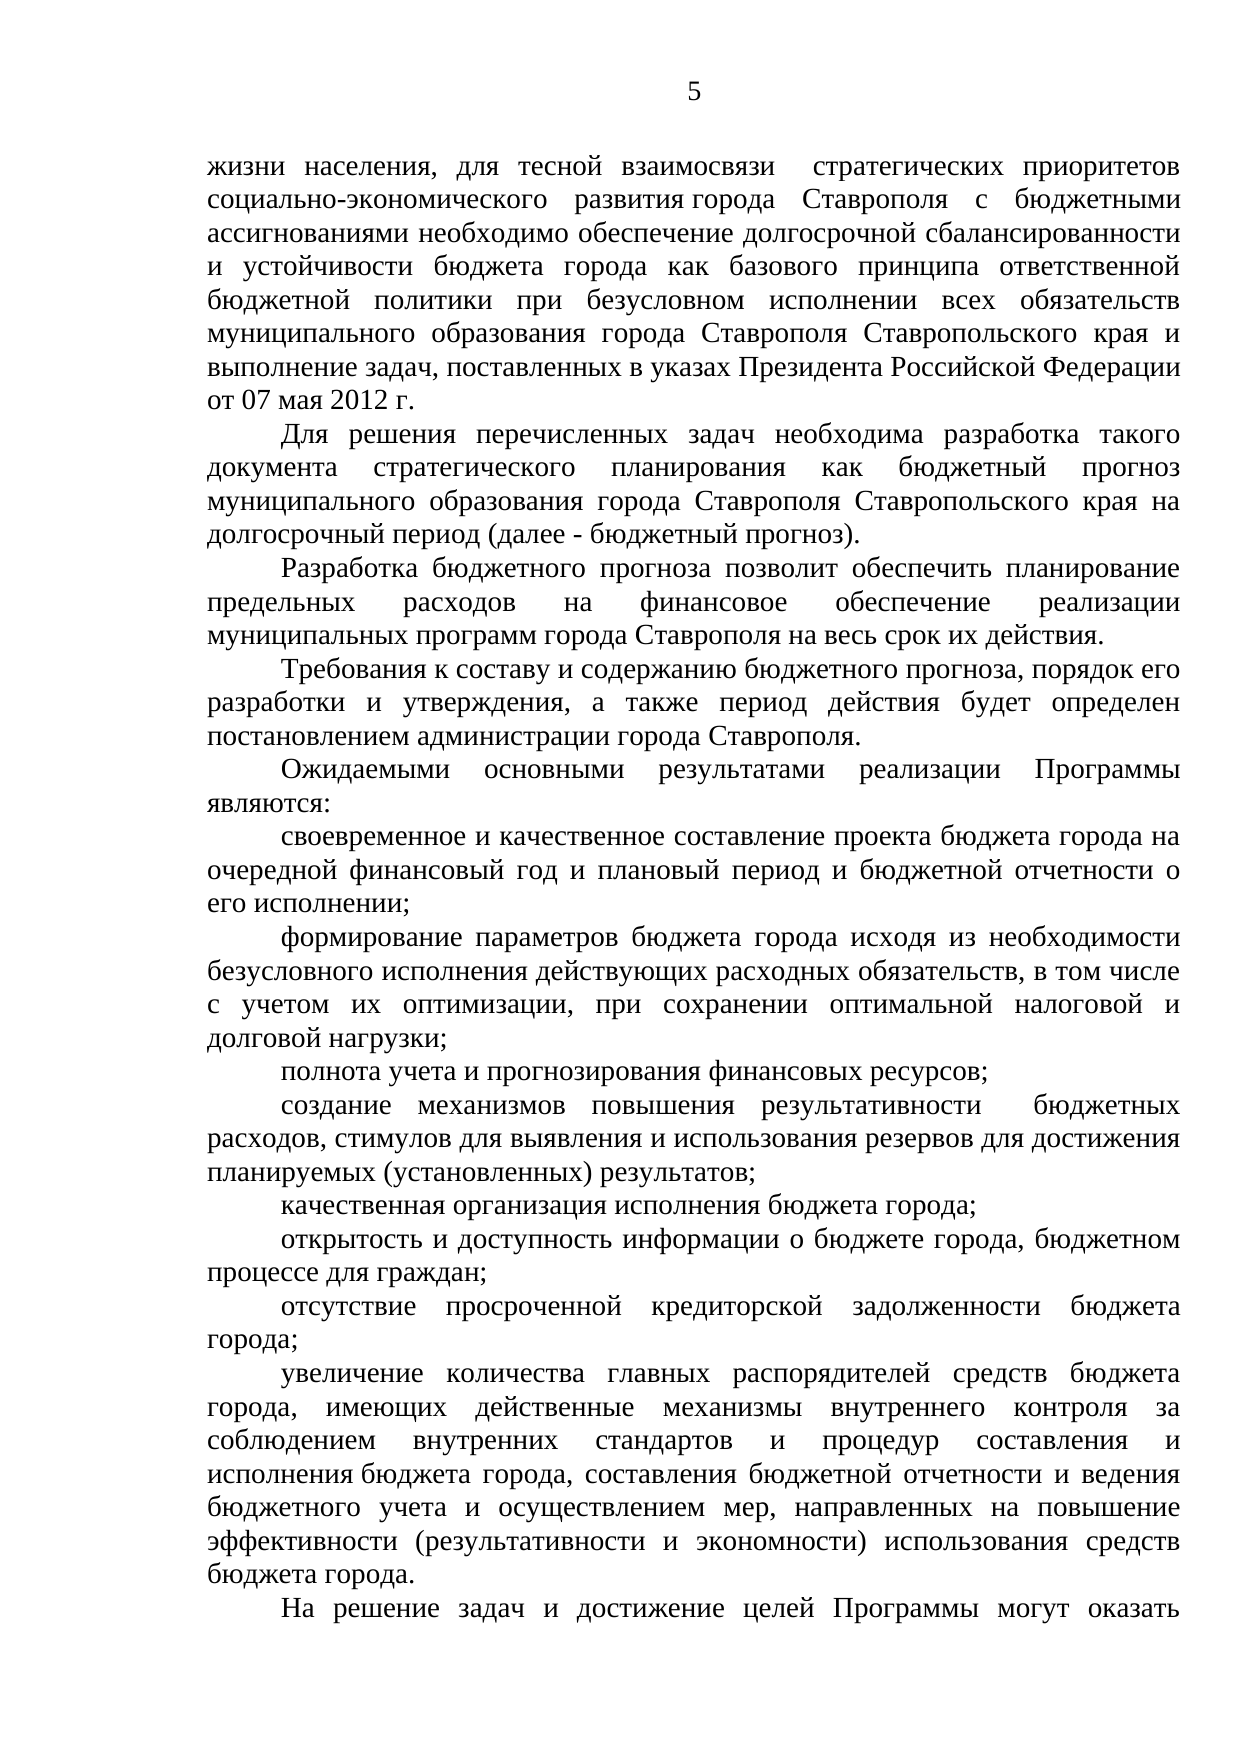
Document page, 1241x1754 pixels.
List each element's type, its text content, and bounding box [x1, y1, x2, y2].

text увеличение количества главных распорядителей средств бюджета города, имеющих действенные механизмы внутреннего контроля за соблюдением внутренних стандартов и процедур составления и исполнения бюджета города, составления бюджетной отчетности и ведения бюджетного учета и осуществлением мер, направленных на повышение эффективности (результативности и экономности) использования средств бюджета города. [207, 1355, 1181, 1590]
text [207, 148, 1181, 416]
text Требования к составу и содержанию бюджетного прогноза, порядок его разработки и утверждения, а также период действия будет определен постановлением администрации города Ставрополя. [207, 651, 1181, 751]
text качественная организация исполнения бюджета города; [207, 1187, 1181, 1221]
text создание механизмов повышения результативности бюджетных расходов, стимулов для выявления и использования резервов для достижения планируемых (установленных) результатов; [207, 1087, 1181, 1187]
text Разработка бюджетного прогноза позволит обеспечить планирование предельных расходов на финансовое обеспечение реализации муниципальных программ города Ставрополя на весь срок их действия. [207, 550, 1181, 651]
text Ожидаемыми основными результатами реализации Программы являются: [207, 751, 1181, 818]
text открытость и доступность информации о бюджете города, бюджетном процессе для граждан; [207, 1221, 1181, 1288]
text формирование параметров бюджета города исходя из необходимости безусловного исполнения действующих расходных обязательств, в том числе с учетом их оптимизации, при сохранении оптимальной налоговой и долговой нагрузки; [207, 919, 1181, 1053]
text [207, 1590, 1181, 1623]
text Для решения перечисленных задач необходима разработка такого документа стратегического планирования как бюджетный прогноз муниципального образования города Ставрополя Ставропольского края на долгосрочный период (далее - бюджетный прогноз). [207, 416, 1181, 550]
text полнота учета и прогнозирования финансовых ресурсов; [207, 1053, 1181, 1087]
text своевременное и качественное составление проекта бюджета города на очередной финансовый год и плановый период и бюджетной отчетности о его исполнении; [207, 818, 1181, 919]
text отсутствие просроченной кредиторской задолженности бюджета города; [207, 1288, 1181, 1355]
